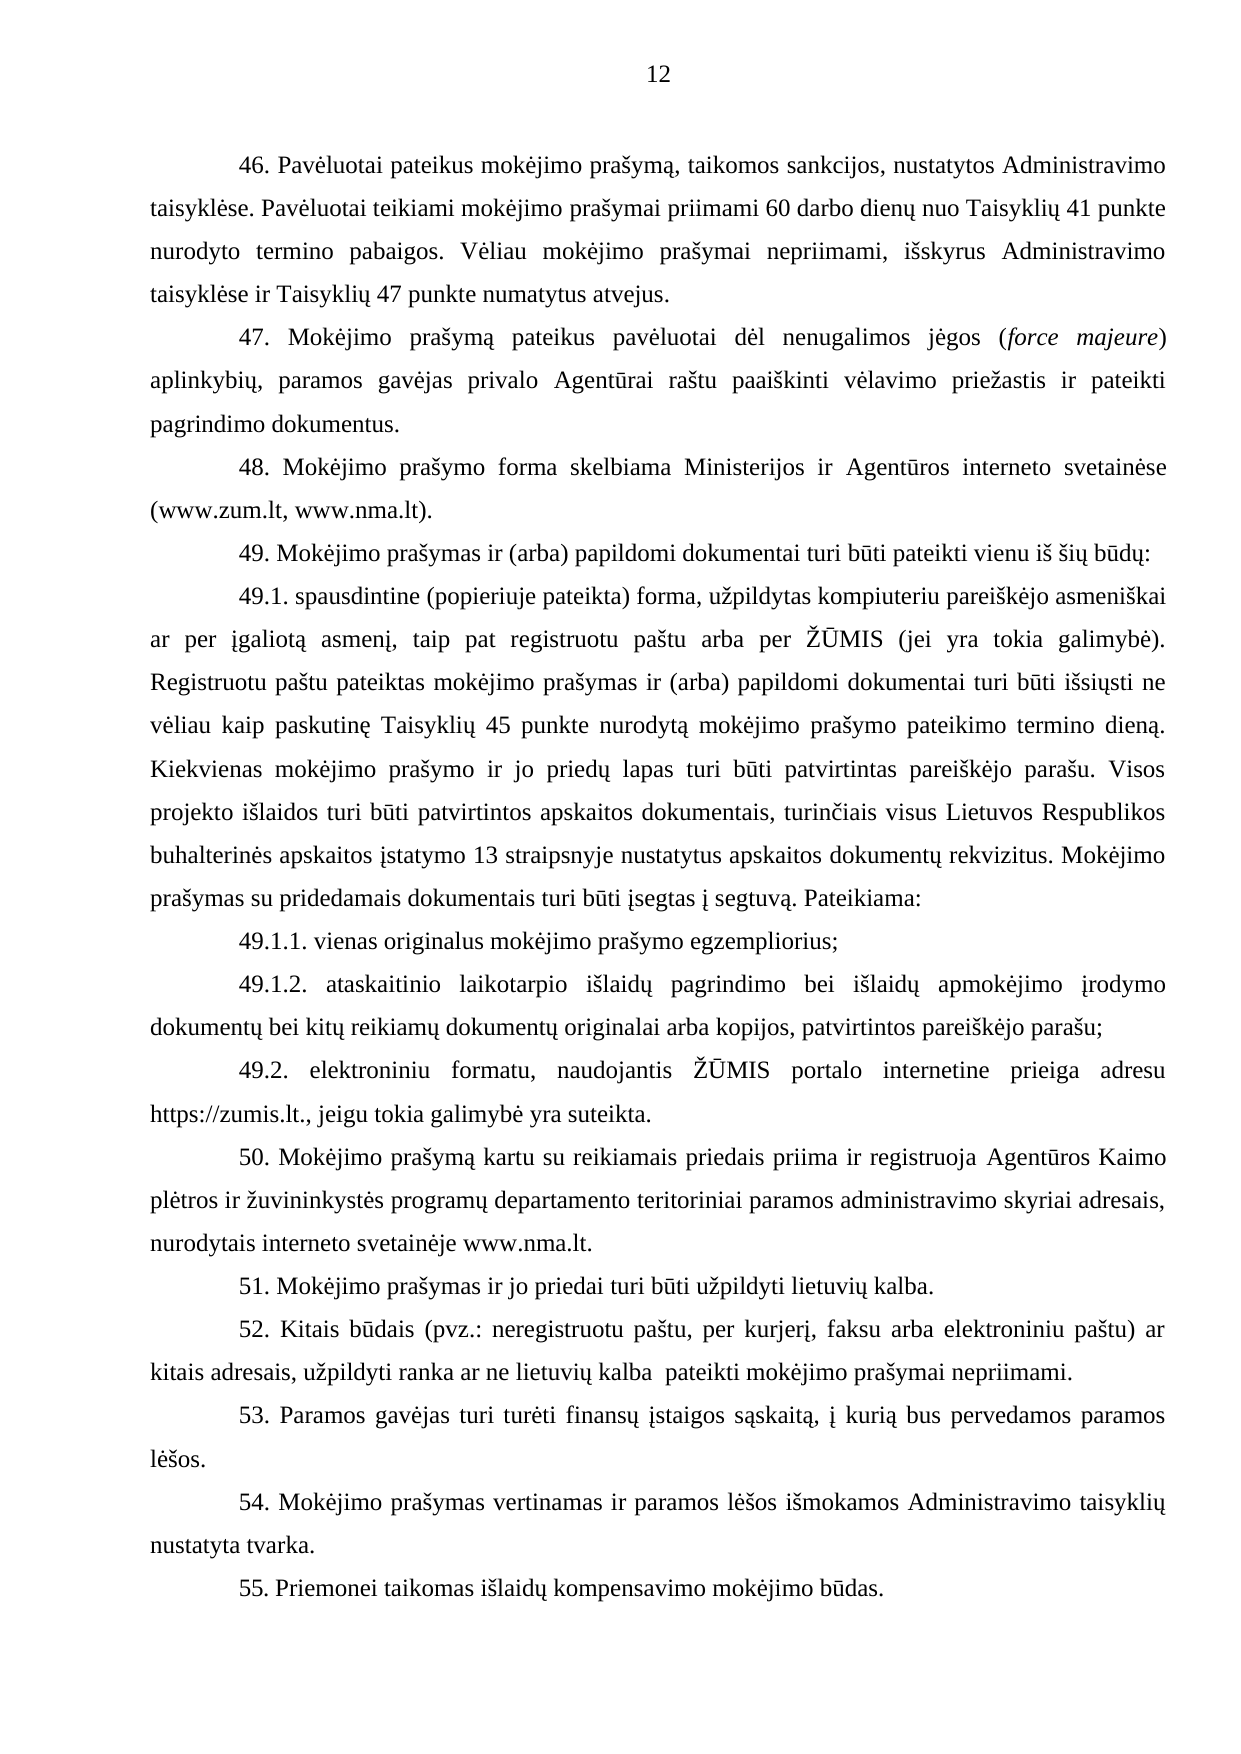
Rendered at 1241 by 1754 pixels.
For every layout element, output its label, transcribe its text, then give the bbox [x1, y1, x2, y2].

text 53. Paramos gavėjas turi turėti finansų įstaigos sąskaitą, į kurią bus pervedamos paramos lėšos. [150, 1401, 1167, 1472]
text 50. Mokėjimo prašymą kartu su reikiamais priedais priima ir registruoja Agentūros Kaimo plėtros ir žuvininkystės programų departamento teritoriniai paramos administravimo skyriai adresais, nurodytais interneto svetainėje www.nma.lt. [150, 1142, 1167, 1257]
text 49.2. elektroniniu formatu, naudojantis ŽŪMIS portalo internetine prieiga adresu https://zumis.lt., jeigu tokia galimybė yra suteikta. [150, 1056, 1167, 1127]
text 46. Pavėluotai pateikus mokėjimo prašymą, taikomos sankcijos, nustatytos Administravimo taisyklėse. Pavėluotai teikiami mokėjimo prašymai priimami 60 darbo dienų nuo Taisyklių 41 punkte nurodyto termino pabaigos. Vėliau mokėjimo prašymai nepriimami, išskyrus Administravimo taisyklėse ir Taisyklių 47 punkte numatytus atvejus. [150, 150, 1167, 308]
text 52. Kitais būdais (pvz.: neregistruotu paštu, per kurjerį, faksu arba elektroniniu paštu) ar kitais adresais, užpildyti ranka ar ne lietuvių kalba pateikti mokėjimo prašymai nepriimami. [150, 1314, 1167, 1386]
text 54. Mokėjimo prašymas vertinamas ir paramos lėšos išmokamos Administravimo taisyklių nustatyta tvarka. [150, 1487, 1167, 1559]
text 55. Priemonei taikomas išlaidų kompensavimo mokėjimo būdas. [150, 1573, 1167, 1602]
text 47. Mokėjimo prašymą pateikus pavėluotai dėl nenugalimos jėgos (force majeure) aplinkybių, paramos gavėjas privalo Agentūrai raštu paaiškinti vėlavimo priežastis ir pateikti pagrindimo dokumentus. [150, 322, 1167, 437]
text 49.1.2. ataskaitinio laikotarpio išlaidų pagrindimo bei išlaidų apmokėjimo įrodymo dokumentų bei kitų reikiamų dokumentų originalai arba kopijos, patvirtintos pareiškėjo parašu; [150, 969, 1167, 1041]
text 49.1.1. vienas originalus mokėjimo prašymo egzempliorius; [150, 926, 1167, 955]
text 48. Mokėjimo prašymo forma skelbiama Ministerijos ir Agentūros interneto svetainėse (www.zum.lt, www.nma.lt). [150, 452, 1167, 524]
text 49.1. spausdintine (popieriuje pateikta) forma, užpildytas kompiuteriu pareiškėjo asmeniškai ar per įgaliotą asmenį, taip pat registruotu paštu arba per ŽŪMIS (jei yra tokia galimybė). Registruotu paštu pateiktas mokėjimo prašymas ir (arba) papildomi dokumentai turi būti išsiųsti ne vėliau kaip paskutinę Taisyklių 45 punkte nurodytą mokėjimo prašymo pateikimo termino dieną. Kiekvienas mokėjimo prašymo ir jo priedų lapas turi būti patvirtintas pareiškėjo parašu. Visos projekto išlaidos turi būti patvirtintos apskaitos dokumentais, turinčiais visus Lietuvos Respublikos buhalterinės apskaitos įstatymo 13 straipsnyje nustatytus apskaitos dokumentų rekvizitus. Mokėjimo prašymas su pridedamais dokumentais turi būti įsegtas į segtuvą. Pateikiama: [150, 581, 1167, 912]
text 49. Mokėjimo prašymas ir (arba) papildomi dokumentai turi būti pateikti vienu iš šių būdų: [150, 538, 1167, 567]
text 51. Mokėjimo prašymas ir jo priedai turi būti užpildyti lietuvių kalba. [150, 1271, 1167, 1300]
